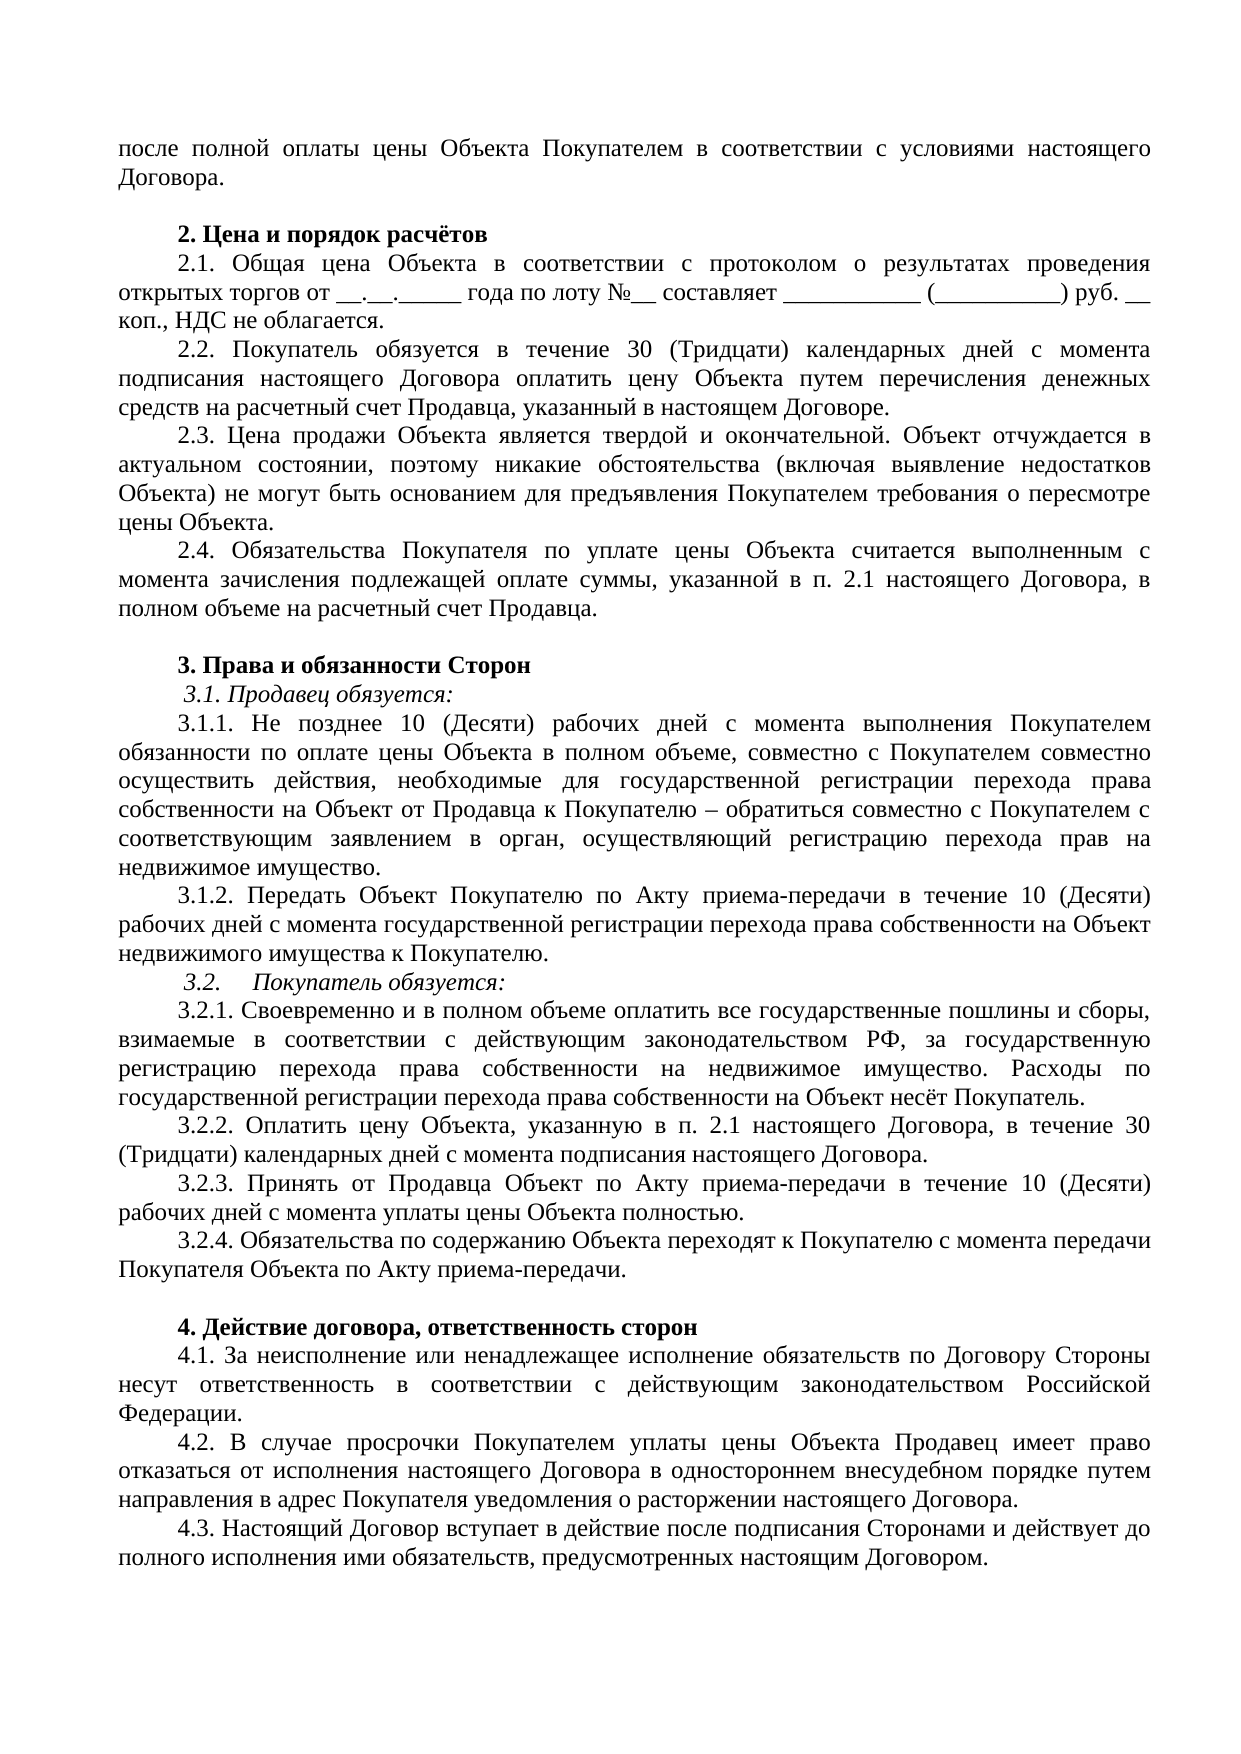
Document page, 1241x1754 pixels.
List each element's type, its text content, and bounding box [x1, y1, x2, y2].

text 3.2.2. Оплатить цену Объекта, указанную в п. 2.1 настоящего Договора, в течение 30 (Тридцати) календарных дней с момента подписания настоящего Договора. [118, 1110, 1152, 1168]
text 3.2.1. Своевременно и в полном объеме оплатить все государственные пошлины и сборы, взимаемые в соответствии с действующим законодательством РФ, за государственную регистрацию перехода права собственности на недвижимое имущество. Расходы по государственной регистрации перехода права собственности на Объект несёт Покупатель. [118, 995, 1152, 1110]
text 3.1. Продавец обязуется: [118, 679, 1152, 708]
text 2.2. Покупатель обязуется в течение 30 (Тридцати) календарных дней с момента подписания настоящего Договора оплатить цену Объекта путем перечисления денежных средств на расчетный счет Продавца, указанный в настоящем Договоре. [118, 334, 1152, 420]
text 3.1.2. Передать Объект Покупателю по Акту приема-передачи в течение 10 (Десяти) рабочих дней с момента государственной регистрации перехода права собственности на Объект недвижимого имущества к Покупателю. [118, 880, 1152, 967]
text 4.1. За неисполнение или ненадлежащее исполнение обязательств по Договору Стороны несут ответственность в соответствии с действующим законодательством Российской Федерации. [118, 1340, 1152, 1427]
text 2. Цена и порядок расчётов [118, 219, 1152, 248]
text 4.3. Настоящий Договор вступает в действие после подписания Сторонами и действует до полного исполнения ими обязательств, предусмотренных настоящим Договором. [118, 1513, 1152, 1570]
text 2.4. Обязательства Покупателя по уплате цены Объекта считается выполненным с момента зачисления подлежащей оплате суммы, указанной в п. 2.1 настоящего Договора, в полном объеме на расчетный счет Продавца. [118, 535, 1152, 622]
text 3. Права и обязанности Сторон [118, 650, 1152, 679]
text 2.3. Цена продажи Объекта является твердой и окончательной. Объект отчуждается в актуальном состоянии, поэтому никакие обстоятельства (включая выявление недостатков Объекта) не могут быть основанием для предъявления Покупателем требования о пересмотре цены Объекта. [118, 420, 1152, 535]
text 4. Действие договора, ответственность сторон [118, 1312, 1152, 1340]
text 3.2. Покупатель обязуется: [118, 967, 1152, 995]
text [118, 133, 1152, 190]
text 3.2.4. Обязательства по содержанию Объекта переходят к Покупателю с момента передачи Покупателя Объекта по Акту приема-передачи. [118, 1225, 1152, 1283]
text 3.2.3. Принять от Продавца Объект по Акту приема-передачи в течение 10 (Десяти) рабочих дней с момента уплаты цены Объекта полностью. [118, 1168, 1152, 1225]
text 3.1.1. Не позднее 10 (Десяти) рабочих дней с момента выполнения Покупателем обязанности по оплате цены Объекта в полном объеме, совместно с Покупателем совместно осуществить действия, необходимые для государственной регистрации перехода права собственности на Объект от Продавца к Покупателю – обратиться совместно с Покупателем с соответствующим заявлением в орган, осуществляющий регистрацию перехода прав на недвижимое имущество. [118, 708, 1152, 880]
text 4.2. В случае просрочки Покупателем уплаты цены Объекта Продавец имеет право отказаться от исполнения настоящего Договора в одностороннем внесудебном порядке путем направления в адрес Покупателя уведомления о расторжении настоящего Договора. [118, 1427, 1152, 1513]
text 2.1. Общая цена Объекта в соответствии с протоколом о результатах проведения открытых торгов от __.__._____ года по лоту №__ составляет ___________ (__________) руб. __ коп., НДС не облагается. [118, 248, 1152, 334]
